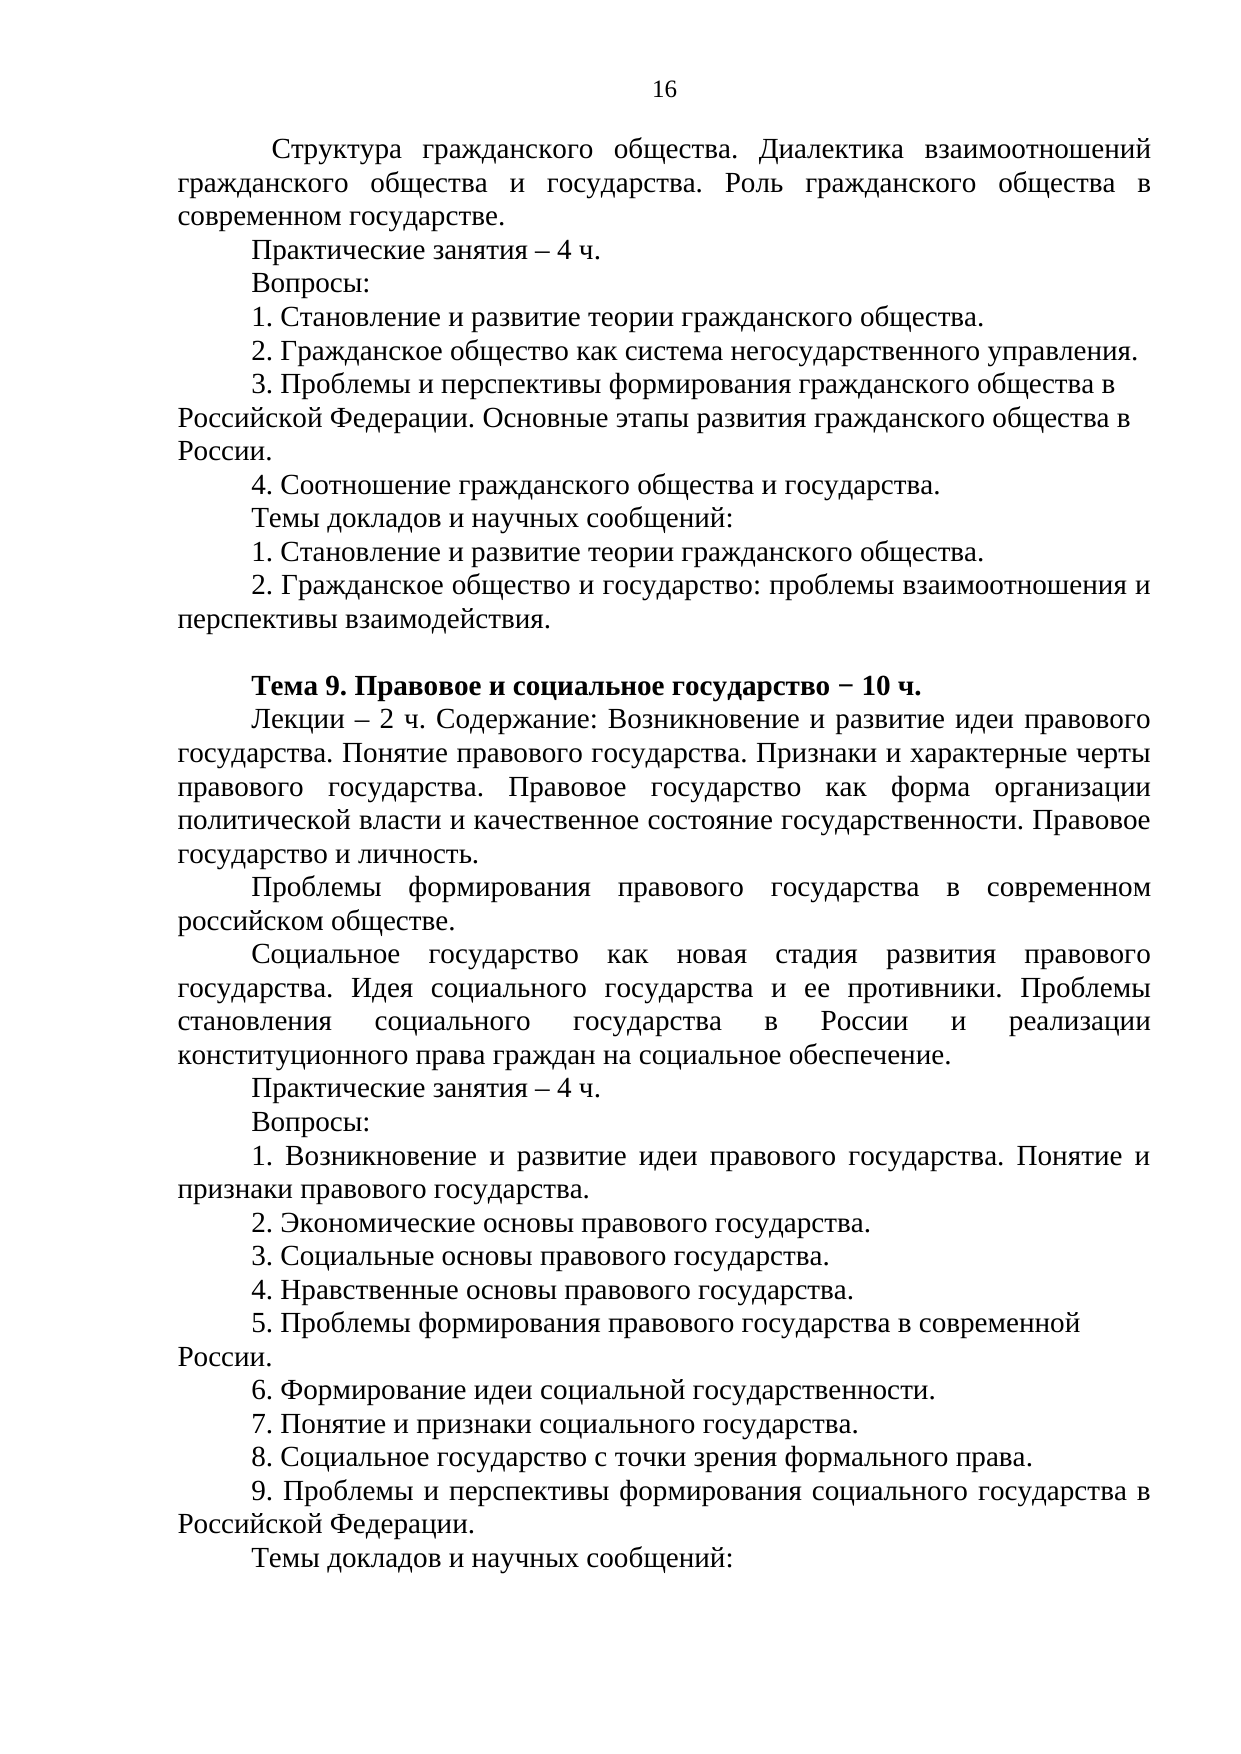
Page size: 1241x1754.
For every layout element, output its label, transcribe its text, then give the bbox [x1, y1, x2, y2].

text Темы докладов и научных сообщений: [177, 1540, 1152, 1574]
text 9. Проблемы и перспективы формирования социального государства в Российской Федерации. [177, 1473, 1152, 1540]
text Проблемы формирования правового государства в современном российском обществе. [177, 869, 1152, 936]
text 1. Возникновение и развитие идеи правового государства. Понятие и признаки правового государства. [177, 1138, 1152, 1205]
text 3. Проблемы и перспективы формирования гражданского общества в Российской Федерации. Основные этапы развития гражданского общества в России. [177, 366, 1152, 467]
text Лекции – 2 ч. Содержание: Возникновение и развитие идеи правового государства. Понятие правового государства. Признаки и характерные черты правового государства. Правовое государство как форма организации политической власти и качественное состояние государственности. Правовое государство и личность. [177, 702, 1152, 869]
text Социальное государство как новая стадия развития правового государства. Идея социального государства и ее противники. Проблемы становления социального государства в России и реализации конституционного права граждан на социальное обеспечение. [177, 936, 1152, 1071]
text Тема 9. Правовое и социальное государство − 10 ч. [177, 668, 1152, 702]
text 8. Социальное государство с точки зрения формального права. [177, 1439, 1152, 1473]
text Темы докладов и научных сообщений: [177, 500, 1152, 534]
text 2. Гражданское общество и государство: проблемы взаимоотношения и перспективы взаимодействия. [177, 567, 1152, 634]
text 7. Понятие и признаки социального государства. [177, 1406, 1152, 1439]
text Вопросы: [177, 1104, 1152, 1138]
text Практические занятия – 4 ч. [177, 1071, 1152, 1104]
text Практические занятия – 4 ч. [177, 232, 1152, 266]
text 3. Социальные основы правового государства. [177, 1238, 1152, 1272]
text 4. Нравственные основы правового государства. [177, 1272, 1152, 1305]
text 2. Гражданское общество как система негосударственного управления. [177, 333, 1152, 366]
text 1. Становление и развитие теории гражданского общества. [177, 534, 1152, 567]
text Вопросы: [177, 266, 1152, 299]
text 1. Становление и развитие теории гражданского общества. [177, 299, 1152, 333]
text 6. Формирование идеи социальной государственности. [177, 1372, 1152, 1406]
text 2. Экономические основы правового государства. [177, 1205, 1152, 1238]
text 4. Соотношение гражданского общества и государства. [177, 467, 1152, 500]
text 5. Проблемы формирования правового государства в современной России. [177, 1305, 1152, 1372]
text Структура гражданского общества. Диалектика взаимоотношений гражданского общества и государства. Роль гражданского общества в современном государстве. [177, 131, 1152, 232]
